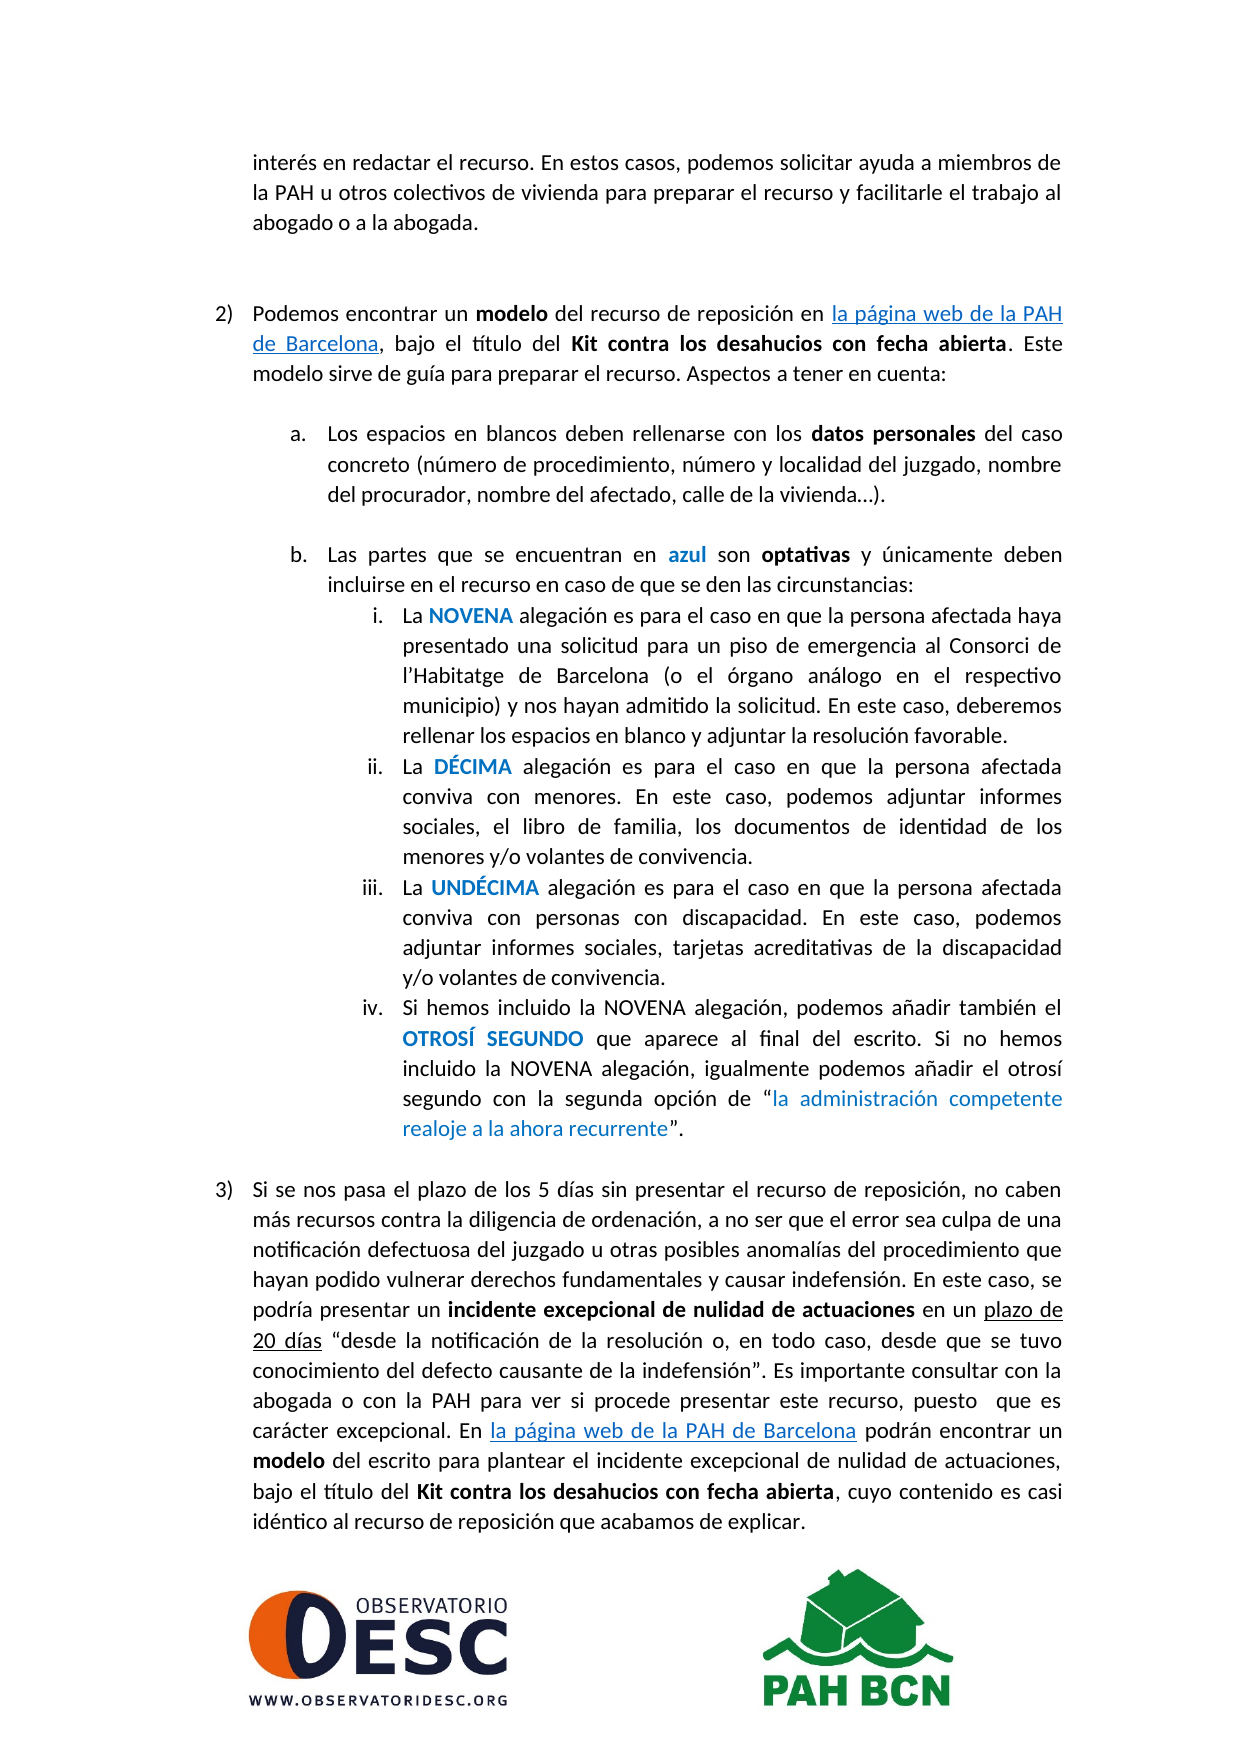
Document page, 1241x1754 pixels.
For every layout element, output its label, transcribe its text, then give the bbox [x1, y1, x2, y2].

list La DÉCIMA alegación es para el caso en que la persona afectada conviva con menores. En este caso, podemos adjuntar informes sociales, el libro de familia, los documentos de identidad de los menores y/o volantes de convivencia. [383, 752, 1063, 871]
list La UNDÉCIMA alegación es para el caso en que la persona afectada conviva con personas con discapacidad. En este caso, podemos adjuntar informes sociales, tarjetas acreditativas de la discapacidad y/o volantes de convivencia. [383, 873, 1063, 991]
list Las partes que se encuentran en azul son optativas y únicamente deben incluirse en el recurso en caso de que se den las circunstancias: [290, 540, 1063, 599]
list La NOVENA alegación es para el caso en que la persona afectada haya presentado una solicitud para un piso de emergencia al Consorci de l’Habitatge de Barcelona (o el órgano análogo en el respectivo municipio) y nos hayan admitido la solicitud. En este caso, deberemos rellenar los espacios en blanco y adjuntar la resolución favorable. [383, 601, 1063, 750]
list Podemos encontrar un modelo del recurso de reposición en la página web de la PAH de Barcelona, bajo el título del Kit contra los desahucios con fecha abierta. Este modelo sirve de guía para preparar el recurso. Aspectos a tener en cuenta: [215, 299, 1063, 387]
picture [238, 1578, 517, 1718]
list Si se nos pasa el plazo de los 5 días sin presentar el recurso de reposición, no caben más recursos contra la diligencia de ordenación, a no ser que el error sea culpa de una notificación defectuosa del juzgado u otras posibles anomalías del procedimiento que hayan podido vulnerar derechos fundamentales y causar indefensión. En este caso, se podría presentar un incidente excepcional de nulidad de actuaciones en un plazo de 20 días “desde la notificación de la resolución o, en todo caso, desde que se tuvo conocimiento del defecto causante de la indefensión”. Es importante consultar con la abogada o con la PAH para ver si procede presentar este recurso, puesto que es carácter excepcional. En la página web de la PAH de Barcelona podrán encontrar un modelo del escrito para plantear el incidente excepcional de nulidad de actuaciones, bajo el título del Kit contra los desahucios con fecha abierta, cuyo contenido es casi idéntico al recurso de reposición que acabamos de explicar. [215, 1175, 1063, 1535]
picture [757, 1548, 957, 1727]
list Si hemos incluido la NOVENA alegación, podemos añadir también el OTROSÍ SEGUNDO que aparece al final del escrito. Si no hemos incluido la NOVENA alegación, igualmente podemos añadir el otrosí segundo con la segunda opción de “la administración competente realoje a la ahora recurrente”. [383, 993, 1063, 1142]
list Los espacios en blancos deben rellenarse con los datos personales del caso concreto (número de procedimiento, número y localidad del juzgado, nombre del procurador, nombre del afectado, calle de la vivienda…). [290, 419, 1063, 508]
